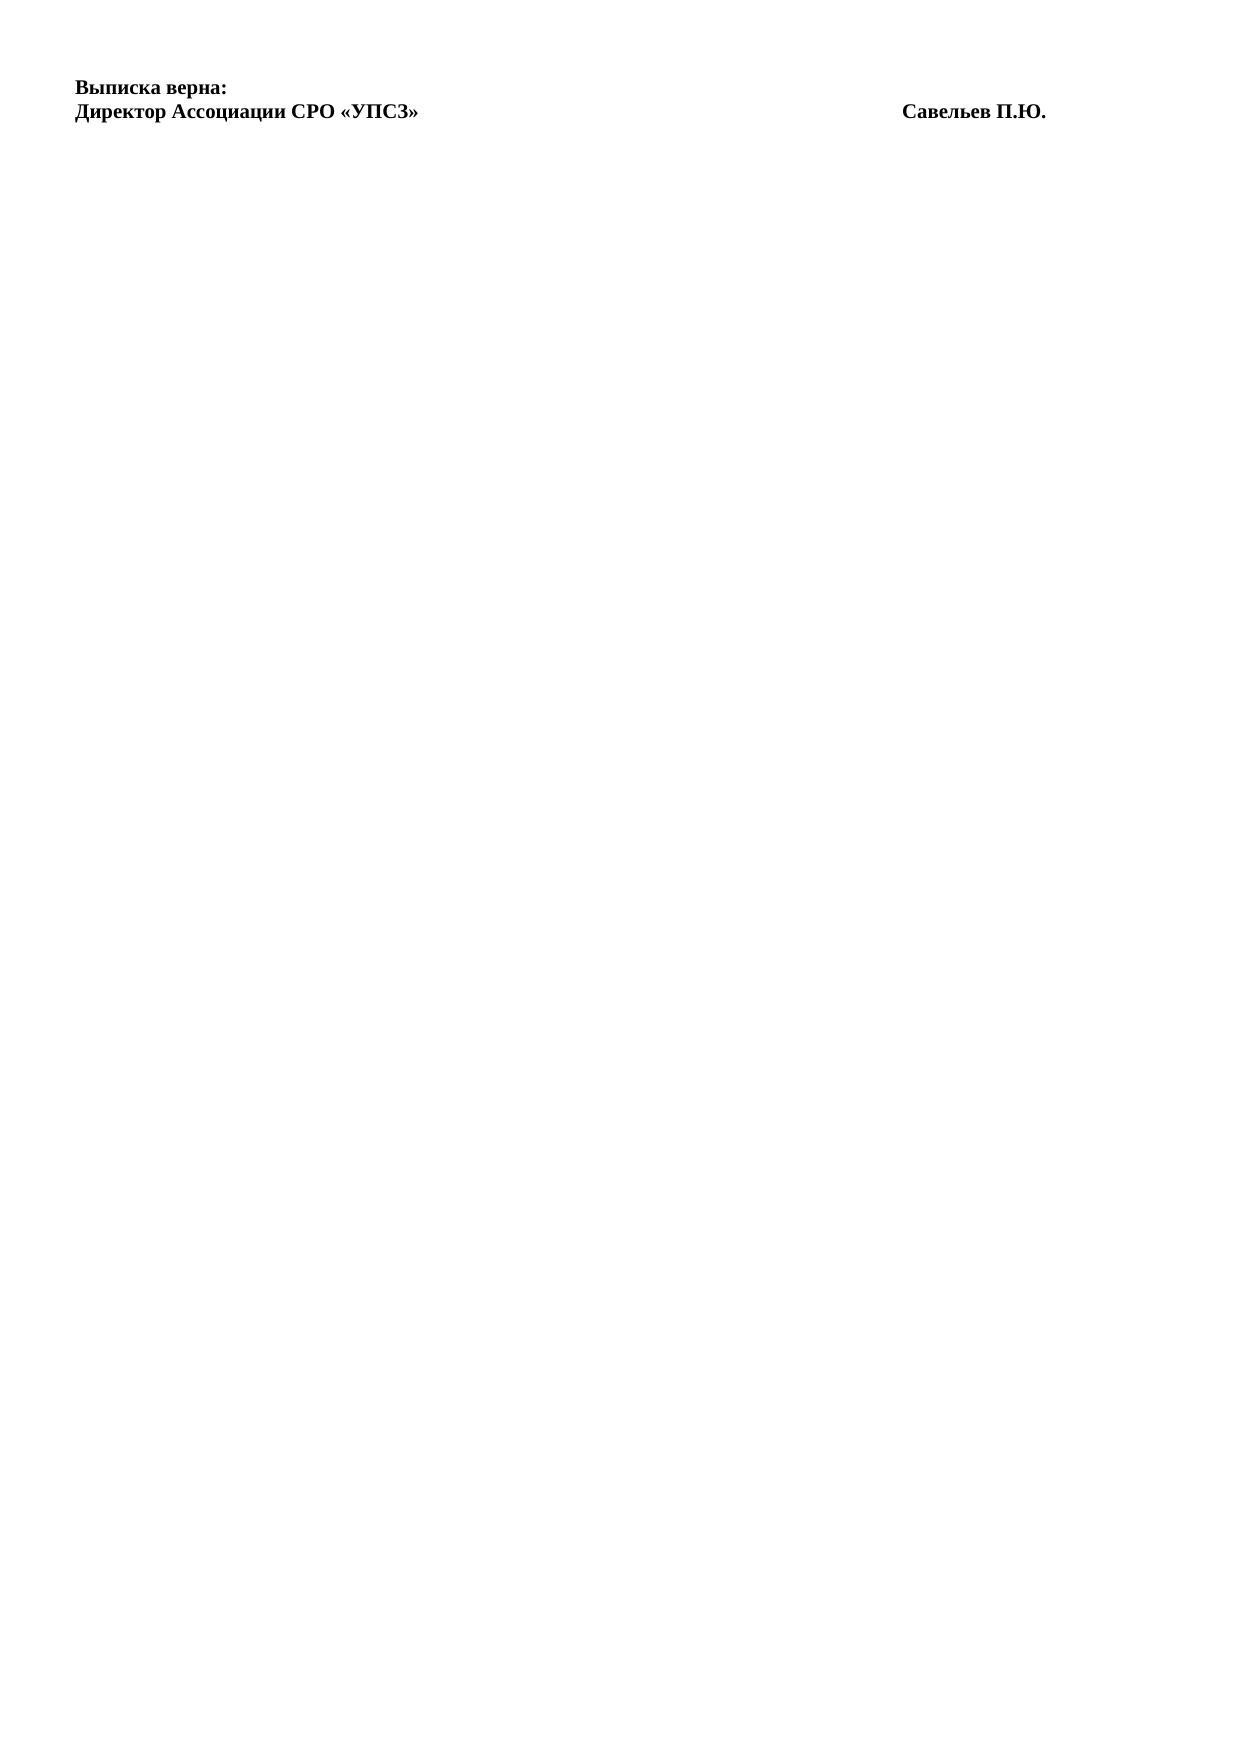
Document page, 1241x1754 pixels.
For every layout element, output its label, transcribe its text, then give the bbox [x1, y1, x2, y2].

text Директор Ассоциации СРО «УПСЗ» Савельев П.Ю. [75, 99, 1165, 123]
text Выписка верна: [75, 75, 1165, 99]
